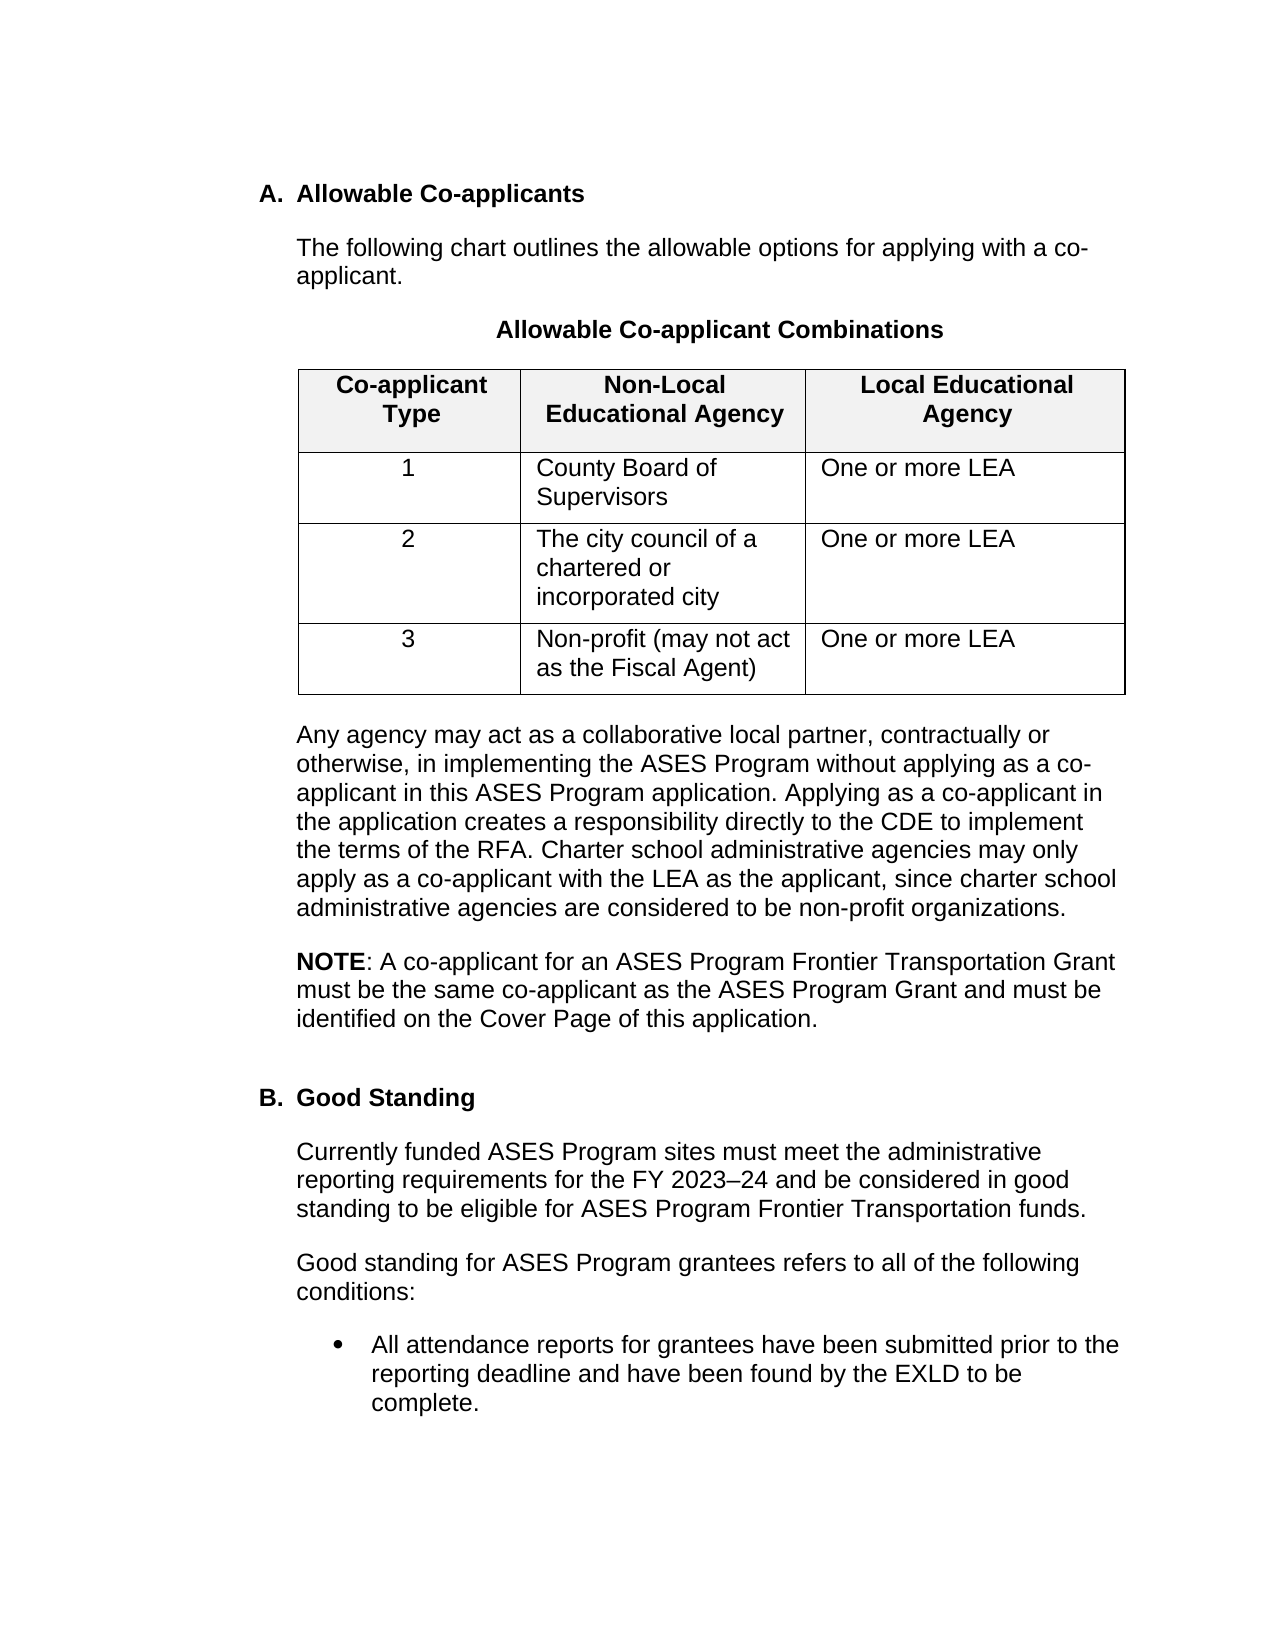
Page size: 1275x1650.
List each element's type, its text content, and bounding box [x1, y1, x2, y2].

table_header Non-Local Educational Agency [521, 370, 805, 452]
table_header Local Educational Agency [806, 370, 1124, 452]
table_cell One or more LEA [806, 524, 1124, 623]
table_cell One or more LEA [806, 453, 1124, 523]
table_cell Non-profit (may not act as the Fiscal Agent) [521, 624, 805, 694]
table_cell 1 [299, 453, 520, 523]
text Allowable Co-applicant Combinations [240, 315, 1125, 344]
text Good standing for ASES Program grantees refers to all of the following conditions: [296, 1248, 1125, 1305]
subtitle Good Standing [259, 1083, 1125, 1111]
table_cell One or more LEA [806, 624, 1124, 694]
table_header Co-applicant Type [299, 370, 520, 452]
table_cell The city council of a chartered or incorporated city [521, 524, 805, 623]
table_cell 2 [299, 524, 520, 623]
list All attendance reports for grantees have been submitted prior to the reporting deadline and have been found by the EXLD to be complete. [334, 1330, 1125, 1417]
text The following chart outlines the allowable options for applying with a co-applicant. [296, 232, 1125, 290]
text Currently funded ASES Program sites must meet the administrative reporting requirements for the FY 2023–24 and be considered in good standing to be eligible for ASES Program Frontier Transportation funds. [296, 1136, 1125, 1223]
table_cell County Board of Supervisors [521, 453, 805, 523]
subtitle Allowable Co-applicants [259, 179, 1125, 207]
table_cell 3 [299, 624, 520, 694]
text NOTE: A co-applicant for an ASES Program Frontier Transportation Grant must be the same co-applicant as the ASES Program Grant and must be identified on the Cover Page of this application. [296, 946, 1125, 1033]
text Any agency may act as a collaborative local partner, contractually or otherwise, in implementing the ASES Program without applying as a co-applicant in this ASES Program application. Applying as a co-applicant in the application creates a responsibility directly to the CDE to implement the terms of the RFA. Charter school administrative agencies may only apply as a co-applicant with the LEA as the applicant, since charter school administrative agencies are considered to be non-profit organizations. [296, 720, 1125, 921]
